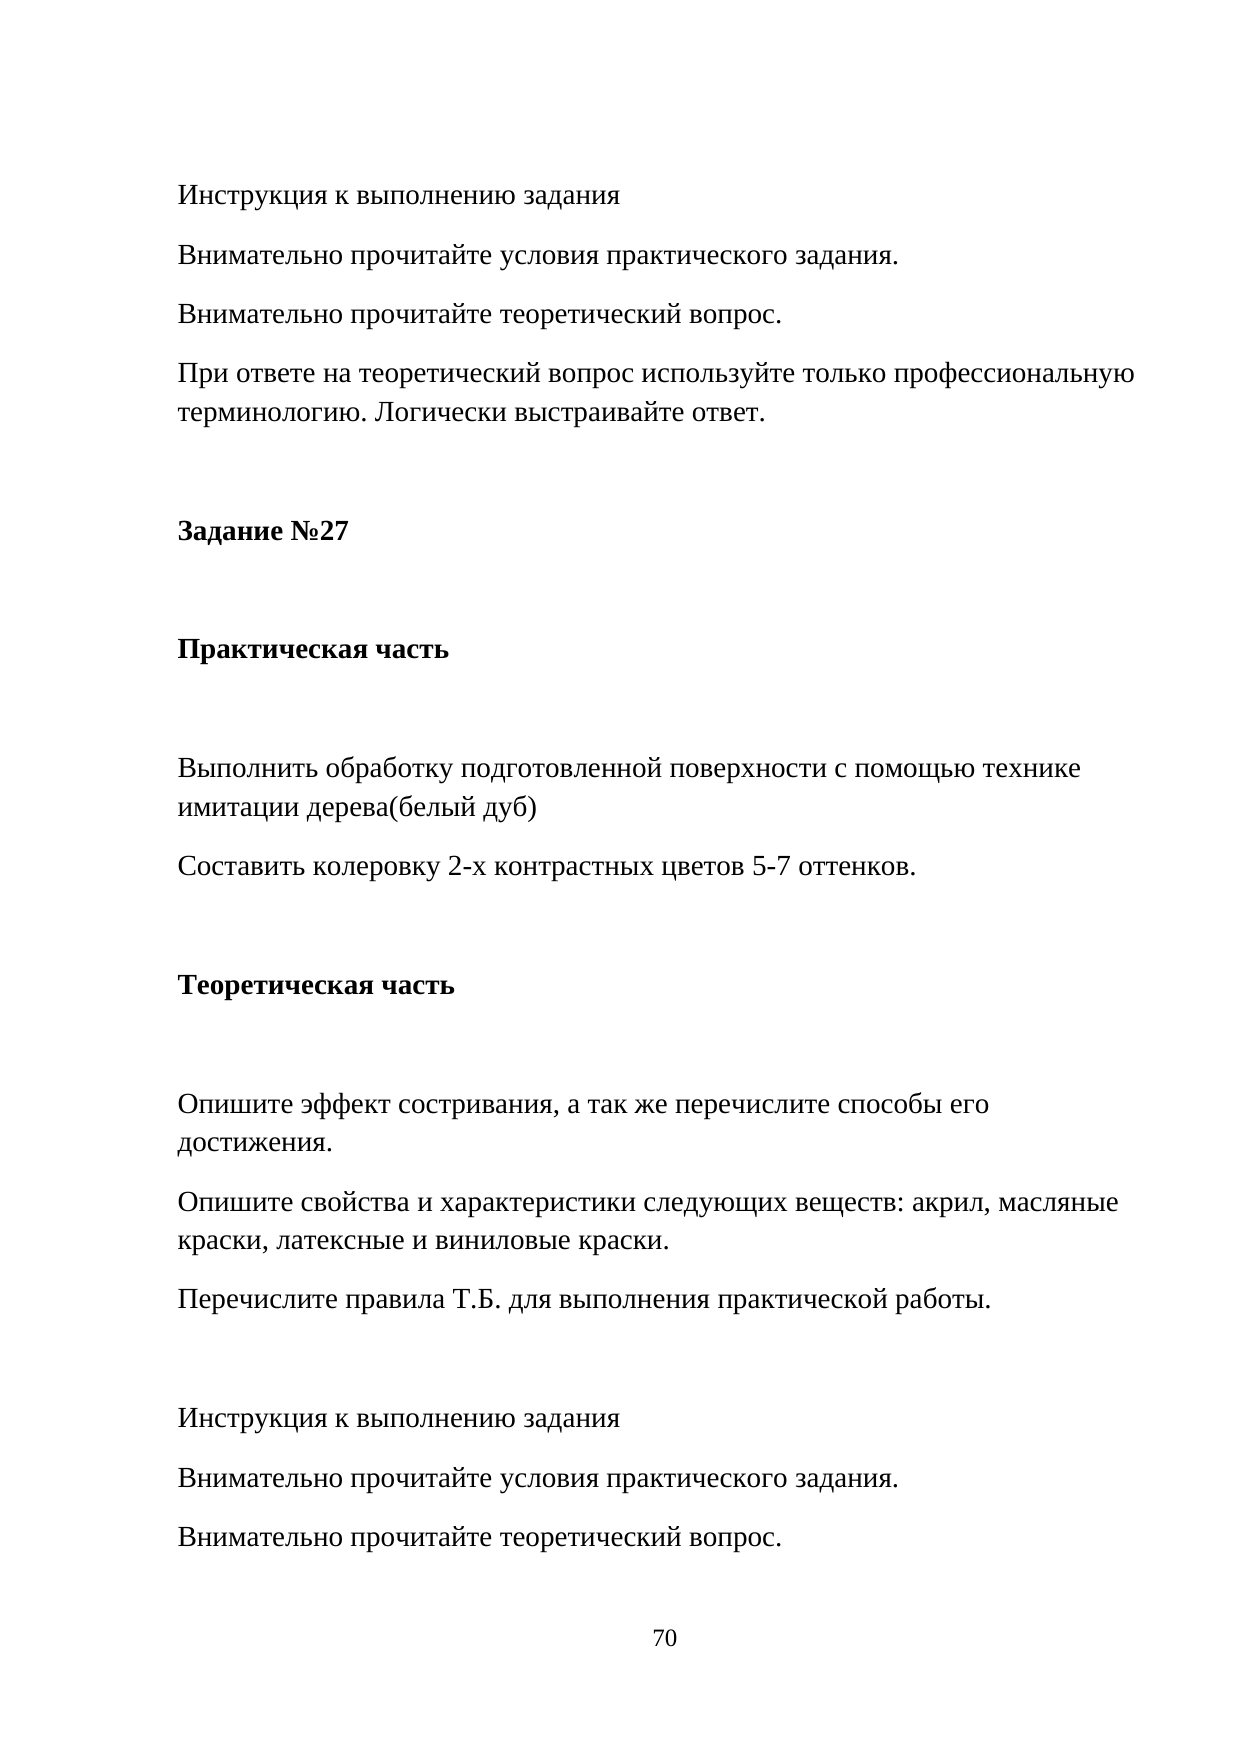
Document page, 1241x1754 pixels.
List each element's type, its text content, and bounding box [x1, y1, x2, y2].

text Инструкция к выполнению задания [177, 1400, 1152, 1434]
text При ответе на теоретический вопрос используйте только профессиональную терминологию. Логически выстраивайте ответ. [177, 356, 1152, 428]
text Внимательно прочитайте условия практического задания. [177, 237, 1152, 270]
text Опишите эффект состривания, а так же перечислите способы его достижения. [177, 1086, 1152, 1158]
text Инструкция к выполнению задания [177, 177, 1152, 211]
text Опишите свойства и характеристики следующих веществ: акрил, масляные краски, латексные и виниловые краски. [177, 1184, 1152, 1256]
text Практическая часть [177, 632, 1152, 665]
text Выполнить обработку подготовленной поверхности с помощью технике имитации дерева(белый дуб) [177, 750, 1152, 822]
text Внимательно прочитайте условия практического задания. [177, 1460, 1152, 1493]
text Составить колеровку 2-х контрастных цветов 5-7 оттенков. [177, 848, 1152, 882]
text Теоретическая часть [177, 967, 1152, 1001]
text Внимательно прочитайте теоретический вопрос. [177, 296, 1152, 330]
text Перечислите правила Т.Б. для выполнения практической работы. [177, 1282, 1152, 1315]
text Внимательно прочитайте теоретический вопрос. [177, 1519, 1152, 1553]
text Задание №27 [177, 513, 1152, 546]
